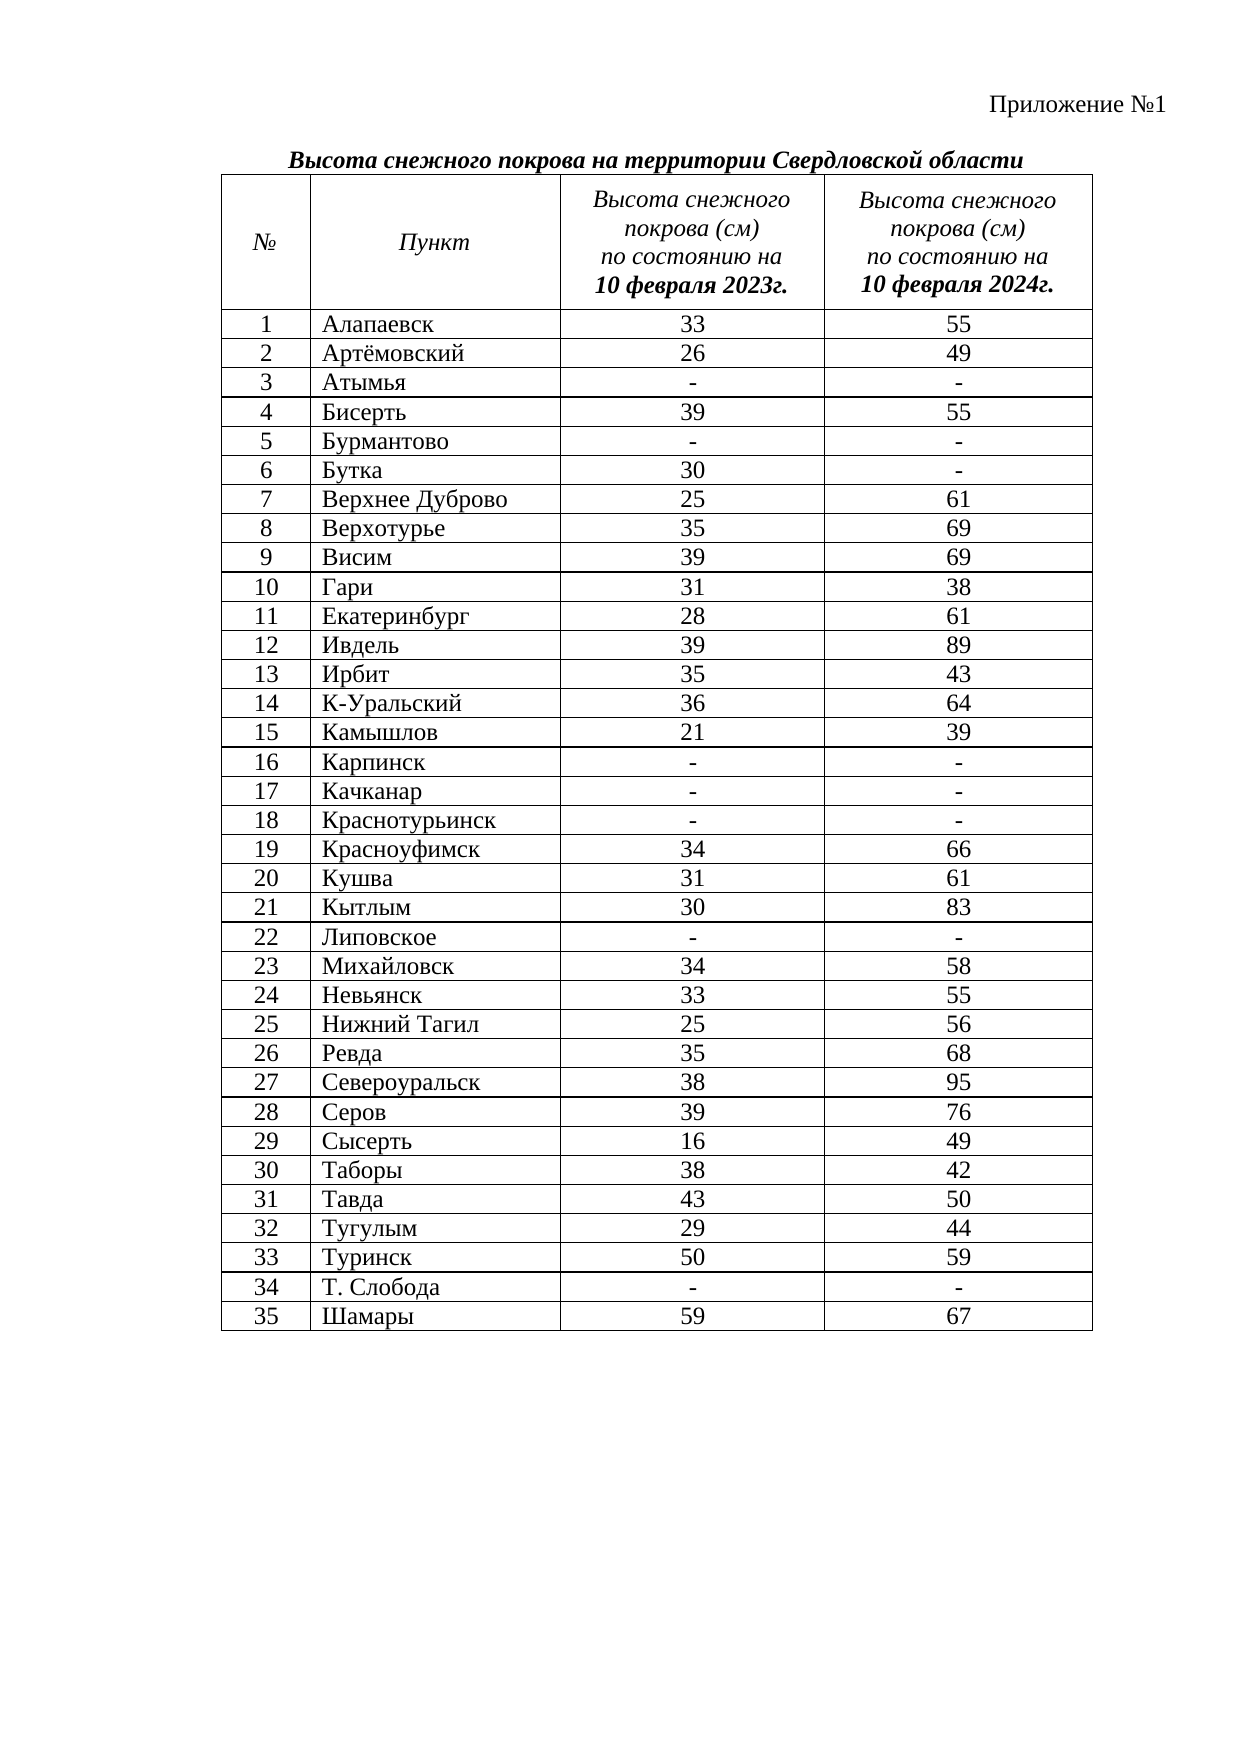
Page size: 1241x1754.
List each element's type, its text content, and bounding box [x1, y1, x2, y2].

table_cell 18 [222, 806, 310, 834]
table_cell Тугулым [311, 1214, 560, 1242]
table_cell 15 [222, 718, 310, 746]
table_cell 2 [222, 339, 310, 367]
table_cell 29 [561, 1214, 824, 1242]
table_cell 17 [222, 777, 310, 805]
table_header Высота снежного покрова (см) по состоянию на 10 февраля 2023г. [561, 175, 824, 309]
table_cell 1 [222, 310, 310, 338]
table_cell 26 [561, 339, 824, 367]
table_cell Североуральск [311, 1068, 560, 1096]
table_cell 22 [222, 923, 310, 951]
table_cell 95 [825, 1068, 1092, 1096]
table_cell 89 [825, 631, 1092, 659]
table_cell 69 [825, 543, 1092, 571]
table_cell 43 [561, 1185, 824, 1213]
table_cell 38 [561, 1068, 824, 1096]
table_cell 61 [825, 864, 1092, 892]
table_cell 50 [825, 1185, 1092, 1213]
table_cell 33 [561, 981, 824, 1009]
table_cell - [561, 1273, 824, 1301]
table_cell Ивдель [311, 631, 560, 659]
table_cell Екатеринбург [311, 602, 560, 630]
table_cell 55 [825, 310, 1092, 338]
table_cell Кушва [311, 864, 560, 892]
table_cell Шамары [311, 1302, 560, 1330]
table_cell Краснотурьинск [311, 806, 560, 834]
table_cell 33 [222, 1243, 310, 1271]
table_cell Красноуфимск [311, 835, 560, 863]
table_cell Липовское [311, 923, 560, 951]
table_cell Карпинск [311, 748, 560, 776]
table_cell 7 [222, 485, 310, 513]
table_cell Верхнее Дуброво [311, 485, 560, 513]
table_cell 61 [825, 485, 1092, 513]
table_cell Бутка [311, 456, 560, 484]
table_cell - [825, 456, 1092, 484]
table_cell 49 [825, 1127, 1092, 1155]
table_cell 4 [222, 398, 310, 426]
table_cell 19 [222, 835, 310, 863]
table_cell Висим [311, 543, 560, 571]
table_cell 23 [222, 952, 310, 980]
table_cell Камышлов [311, 718, 560, 746]
table_cell 28 [222, 1098, 310, 1126]
table_cell - [561, 427, 824, 455]
table_cell 21 [561, 718, 824, 746]
table_cell 12 [222, 631, 310, 659]
table_cell 31 [561, 573, 824, 601]
table_cell Невьянск [311, 981, 560, 1009]
table_cell Гари [311, 573, 560, 601]
table_cell - [825, 1273, 1092, 1301]
table_cell 39 [561, 398, 824, 426]
table_cell Атымья [311, 368, 560, 396]
table_cell 27 [222, 1068, 310, 1096]
text Высота снежного покрова на территории Свердловской области [148, 146, 1167, 174]
table_cell Качканар [311, 777, 560, 805]
table_cell 39 [561, 543, 824, 571]
table_cell 10 [222, 573, 310, 601]
table_cell Сысерть [311, 1127, 560, 1155]
table_cell 24 [222, 981, 310, 1009]
table_cell 25 [222, 1010, 310, 1038]
table_cell 55 [825, 981, 1092, 1009]
table_cell 25 [561, 1010, 824, 1038]
table_cell Серов [311, 1098, 560, 1126]
table_cell К-Уральский [311, 689, 560, 717]
table_cell 59 [561, 1302, 824, 1330]
table_cell 34 [561, 835, 824, 863]
table_cell 34 [222, 1273, 310, 1301]
table_cell 38 [561, 1156, 824, 1184]
table_cell 21 [222, 893, 310, 921]
table_cell 43 [825, 660, 1092, 688]
table_cell 29 [222, 1127, 310, 1155]
table_cell Нижний Тагил [311, 1010, 560, 1038]
table_header Пункт [311, 175, 560, 309]
table_cell 25 [561, 485, 824, 513]
table_header Высота снежного покрова (см) по состоянию на 10 февраля 2024г. [825, 175, 1092, 309]
table_cell Ревда [311, 1039, 560, 1067]
table_cell 30 [561, 893, 824, 921]
table_cell 16 [561, 1127, 824, 1155]
table_cell 64 [825, 689, 1092, 717]
table_cell 5 [222, 427, 310, 455]
table_cell 69 [825, 514, 1092, 542]
table_cell 28 [561, 602, 824, 630]
table_cell Т. Слобода [311, 1273, 560, 1301]
table_cell 61 [825, 602, 1092, 630]
table_cell 31 [222, 1185, 310, 1213]
table_cell 42 [825, 1156, 1092, 1184]
table_cell Кытлым [311, 893, 560, 921]
table_cell Михайловск [311, 952, 560, 980]
table_cell 14 [222, 689, 310, 717]
table_cell Туринск [311, 1243, 560, 1271]
table_cell - [561, 923, 824, 951]
table_cell 76 [825, 1098, 1092, 1126]
table_cell 59 [825, 1243, 1092, 1271]
table_cell 32 [222, 1214, 310, 1242]
table_cell - [825, 806, 1092, 834]
table_cell 6 [222, 456, 310, 484]
table_cell Таборы [311, 1156, 560, 1184]
table_cell 8 [222, 514, 310, 542]
table_cell Тавда [311, 1185, 560, 1213]
table_cell Бисерть [311, 398, 560, 426]
table_cell 38 [825, 573, 1092, 601]
table_cell - [561, 748, 824, 776]
table_cell 9 [222, 543, 310, 571]
table_cell Алапаевск [311, 310, 560, 338]
table_cell 55 [825, 398, 1092, 426]
table_cell Бурмантово [311, 427, 560, 455]
table_cell 50 [561, 1243, 824, 1271]
table_cell 35 [561, 1039, 824, 1067]
table_cell 13 [222, 660, 310, 688]
table_cell 66 [825, 835, 1092, 863]
table_cell Артёмовский [311, 339, 560, 367]
table_cell 68 [825, 1039, 1092, 1067]
table_cell Верхотурье [311, 514, 560, 542]
table_cell 20 [222, 864, 310, 892]
table_cell 35 [561, 660, 824, 688]
table_cell - [561, 806, 824, 834]
table_cell 30 [222, 1156, 310, 1184]
table_cell - [825, 777, 1092, 805]
table_cell - [825, 923, 1092, 951]
table_cell - [561, 777, 824, 805]
table_cell 11 [222, 602, 310, 630]
table_cell 39 [825, 718, 1092, 746]
table_cell 44 [825, 1214, 1092, 1242]
table_cell 33 [561, 310, 824, 338]
table_cell - [825, 427, 1092, 455]
table_cell - [825, 368, 1092, 396]
table_cell 3 [222, 368, 310, 396]
text Приложение №1 [148, 89, 1167, 117]
table_cell 31 [561, 864, 824, 892]
table_cell 56 [825, 1010, 1092, 1038]
table_header № [222, 175, 310, 309]
table_cell Ирбит [311, 660, 560, 688]
table_cell 83 [825, 893, 1092, 921]
table_cell 58 [825, 952, 1092, 980]
table_cell 16 [222, 748, 310, 776]
table_cell 39 [561, 1098, 824, 1126]
table_cell - [561, 368, 824, 396]
table_cell 39 [561, 631, 824, 659]
table_cell 36 [561, 689, 824, 717]
table_cell 35 [222, 1302, 310, 1330]
table_cell 49 [825, 339, 1092, 367]
table_cell 26 [222, 1039, 310, 1067]
table_cell - [825, 748, 1092, 776]
table_cell 35 [561, 514, 824, 542]
table_cell 34 [561, 952, 824, 980]
table_cell 67 [825, 1302, 1092, 1330]
table_cell 30 [561, 456, 824, 484]
